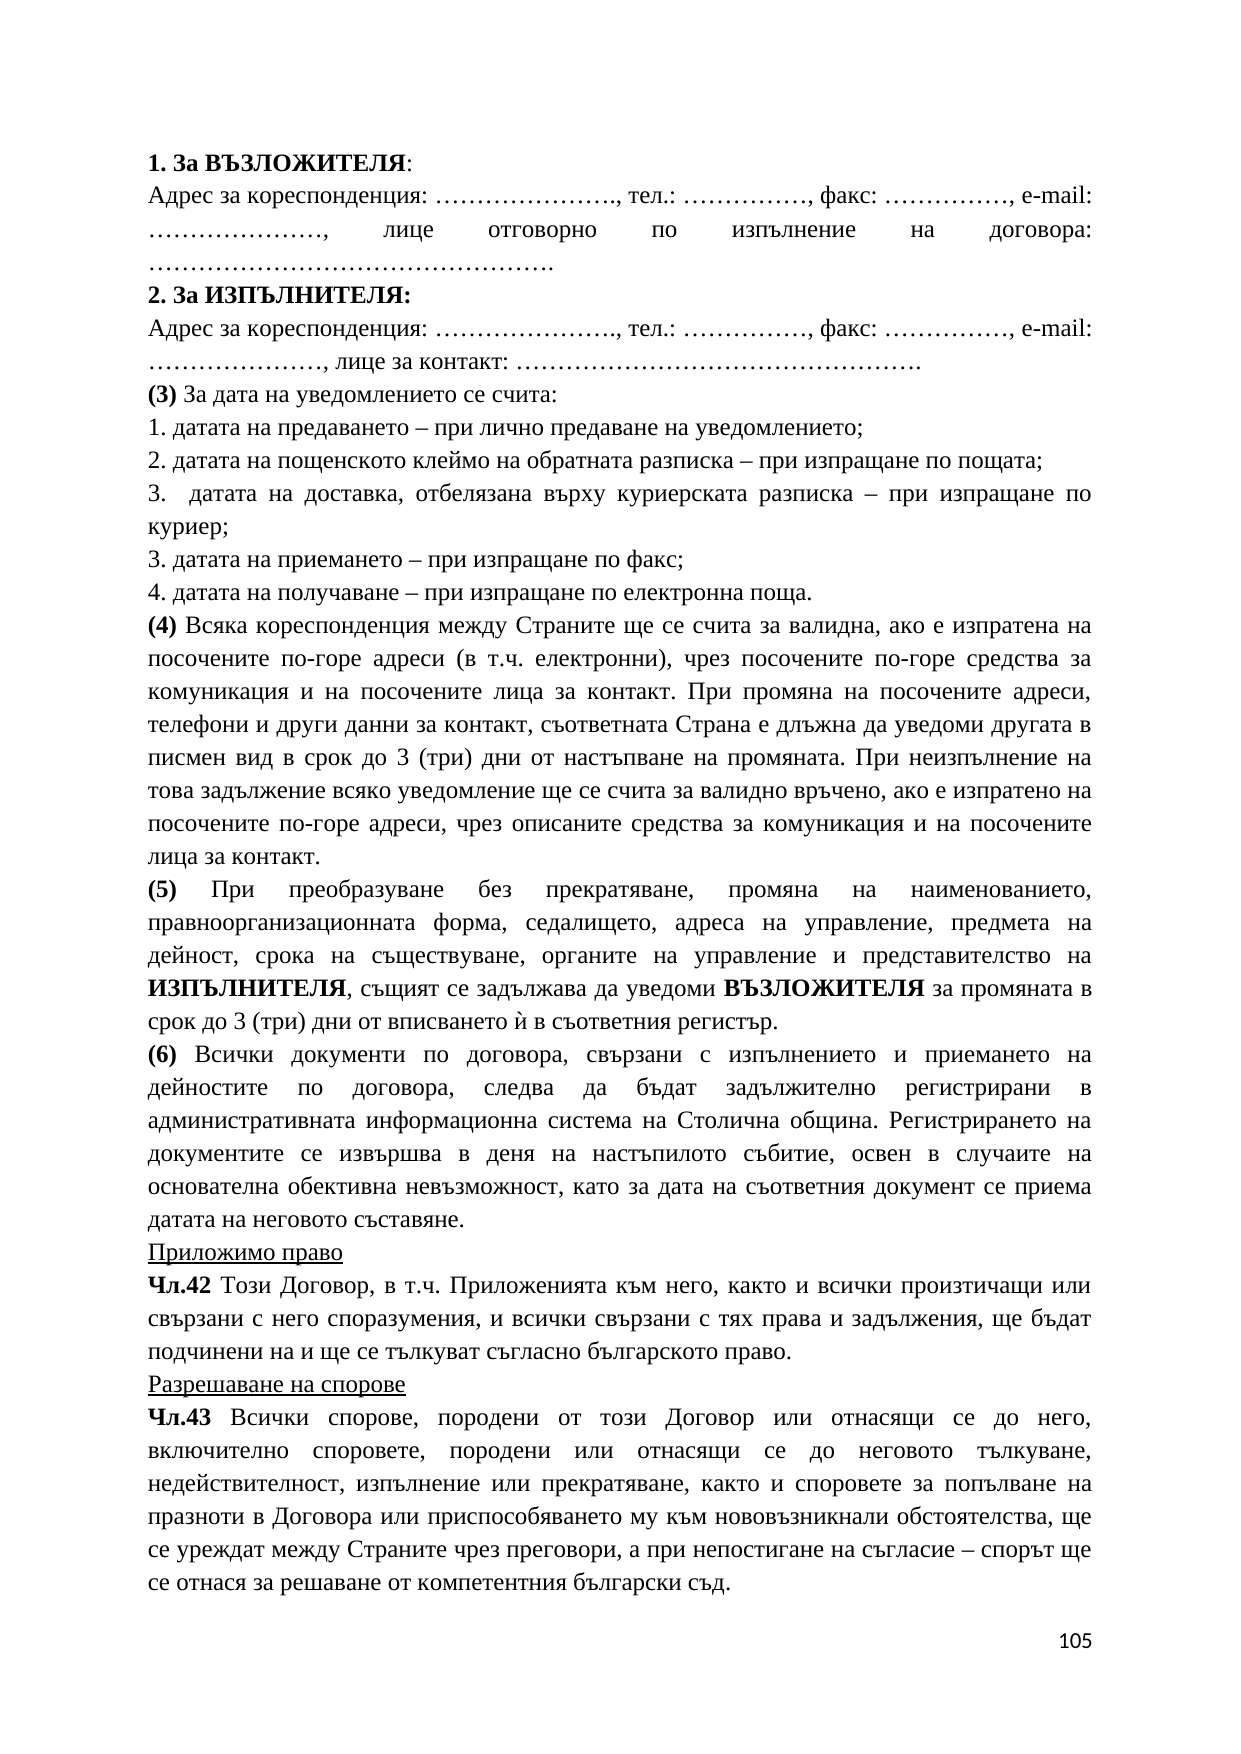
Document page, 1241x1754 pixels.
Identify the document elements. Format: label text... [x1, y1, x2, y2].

text 3. датата на приемането – при изпращане по факс; [148, 544, 1093, 573]
text Чл.43 Всички спорове, породени от този Договор или отнасящи се до него, включително споровете, породени или отнасящи се до неговото тълкуване, недействителност, изпълнение или прекратяване, както и споровете за попълване на празноти в Договора или приспособяването му към нововъзникнали обстоятелства, ще се уреждат между Страните чрез преговори, а при непостигане на съгласие – спорът ще се отнася за решаване от компетентния български съд. [148, 1402, 1093, 1596]
text Приложимо право [148, 1237, 1093, 1266]
text 1. датата на предаването – при лично предаване на уведомлението; [148, 412, 1093, 441]
text (3) За дата на уведомлението се счита: [148, 379, 1093, 407]
text 3. датата на доставка, отбелязана върху куриерската разписка – при изпращане по куриер; [148, 478, 1093, 539]
text Разрешаване на спорове [148, 1369, 1093, 1398]
text Адрес за кореспонденция: …………………., тел.: ……………, факс: ……………, e-mail: …………………, лице за контакт: …………………………………………. [148, 313, 1093, 374]
text 2. За ИЗПЪЛНИТЕЛЯ: [148, 280, 1093, 308]
text Чл.42 Този Договор, в т.ч. Приложенията към него, както и всички произтичащи или свързани с него споразумения, и всички свързани с тях права и задължения, ще бъдат подчинени на и ще се тълкуват съгласно българското право. [148, 1270, 1093, 1365]
text (6) Всички документи по договора, свързани с изпълнението и приемането на дейностите по договора, следва да бъдат задължително регистрирани в административната информационна система на Столична община. Регистрирането на документите се извършва в деня на настъпилото събитие, освен в случаите на основателна обективна невъзможност, като за дата на съответния документ се приема датата на неговото съставяне. [148, 1039, 1093, 1233]
text Адрес за кореспонденция: …………………., тел.: ……………, факс: ……………, e-mail: …………………, лице отговорно по изпълнение на договора: …………………………………………. [148, 181, 1093, 275]
text 2. датата на пощенското клеймо на обратната разписка – при изпращане по пощата; [148, 445, 1093, 473]
text 4. датата на получаване – при изпращане по електронна поща. [148, 577, 1093, 606]
text (4) Всяка кореспонденция между Страните ще се счита за валидна, ако е изпратена на посочените по-горе адреси (в т.ч. електронни), чрез посочените по-горе средства за комуникация и на посочените лица за контакт. При промяна на посочените адреси, телефони и други данни за контакт, съответната Страна е длъжна да уведоми другата в писмен вид в срок до 3 (три) дни от настъпване на промяната. При неизпълнение на това задължение всяко уведомление ще се счита за валидно връчено, ако е изпратено на посочените по-горе адреси, чрез описаните средства за комуникация и на посочените лица за контакт. [148, 610, 1093, 870]
text 1. За ВЪЗЛОЖИТЕЛЯ: [148, 148, 1093, 176]
text (5) При преобразуване без прекратяване, промяна на наименованието, правноорганизационната форма, седалището, адреса на управление, предмета на дейност, срока на съществуване, органите на управление и представителство на ИЗПЪЛНИТЕЛЯ, същият се задължава да уведоми ВЪЗЛОЖИТЕЛЯ за промяната в срок до 3 (три) дни от вписването ѝ в съответния регистър. [148, 874, 1093, 1035]
